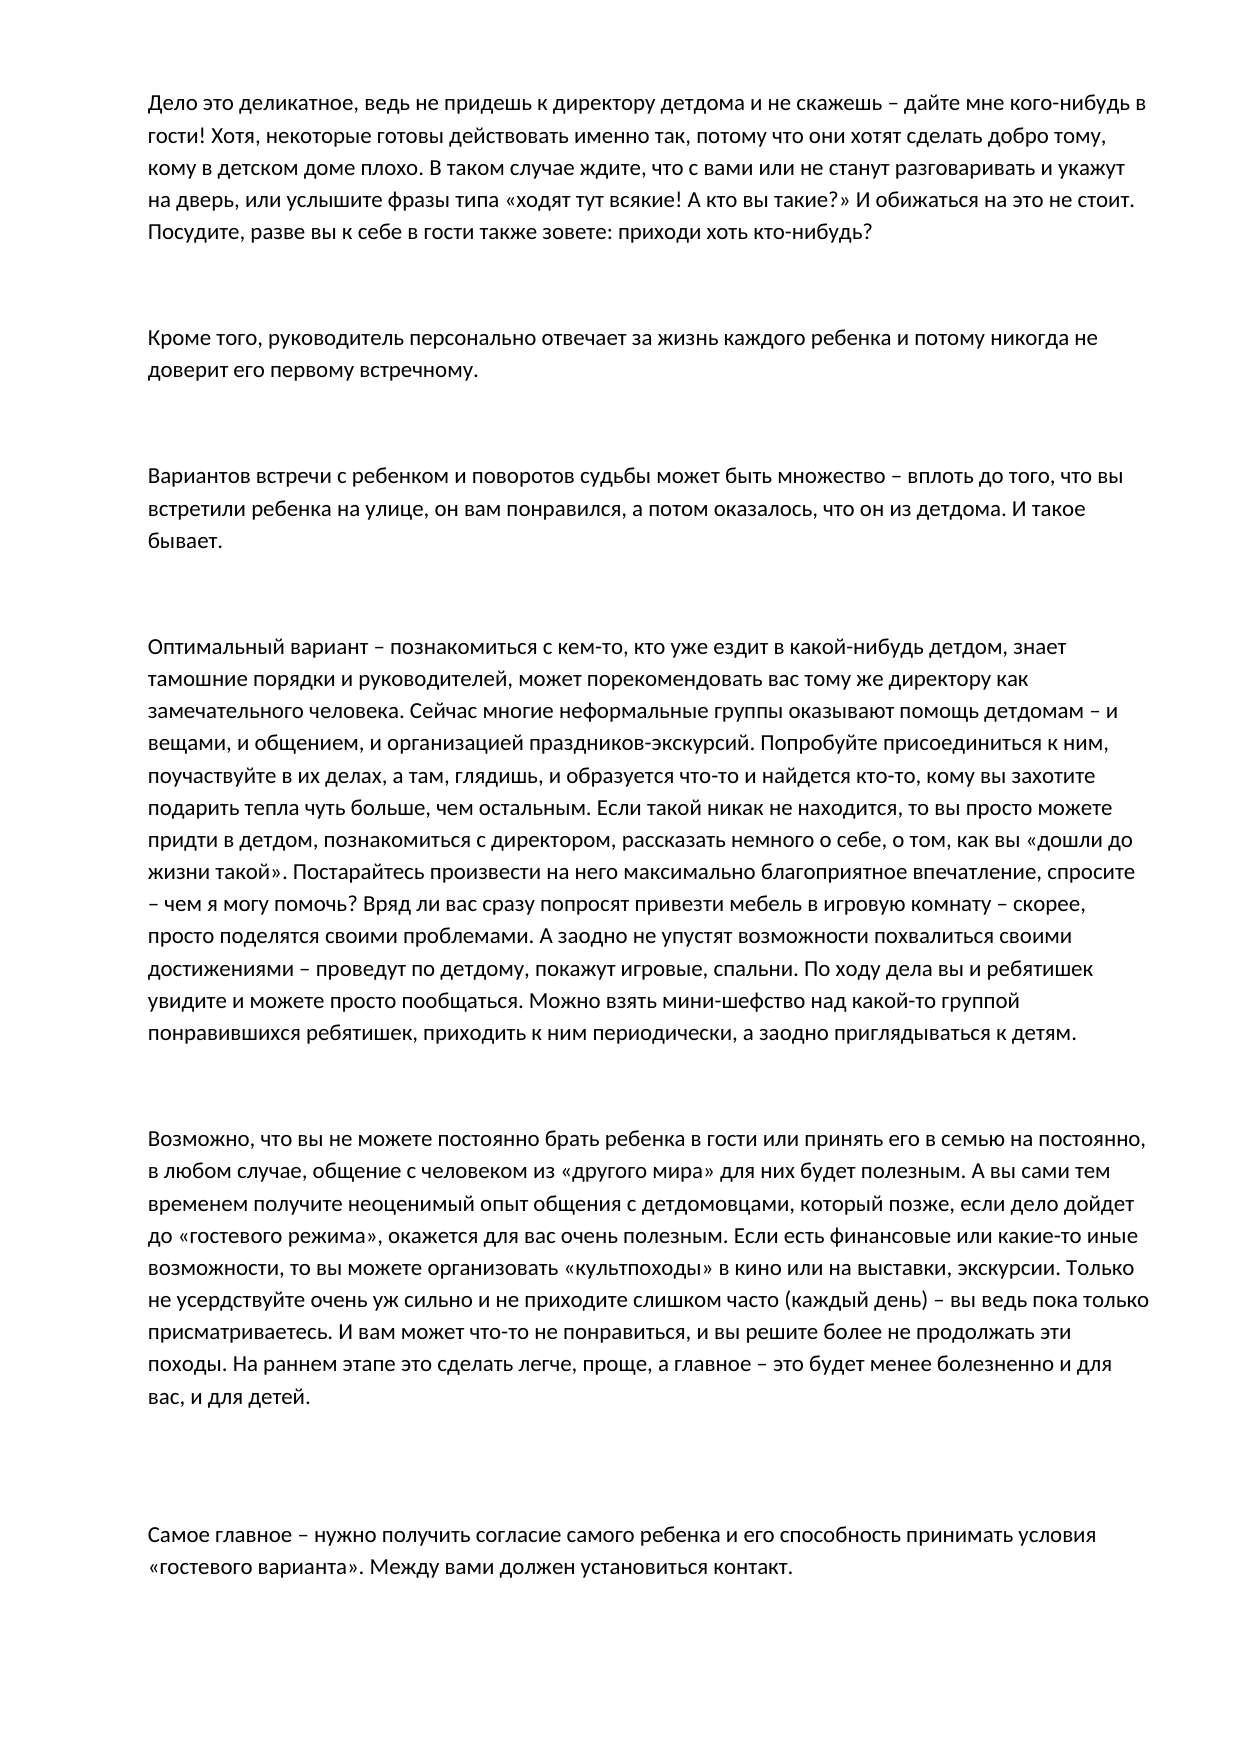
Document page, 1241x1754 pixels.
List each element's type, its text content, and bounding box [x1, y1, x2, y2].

text Возможно, что вы не можете постоянно брать ребенка в гости или принять его в семью на постоянно, в любом случае, общение с человеком из «другого мира» для них будет полезным. А вы сами тем временем получите неоценимый опыт общения с детдомовцами, который позже, если дело дойдет до «гостевого режима», окажется для вас очень полезным. Если есть финансовые или какие-то иные возможности, то вы можете организовать «культпоходы» в кино или на выставки, экскурсии. Только не усердствуйте очень уж сильно и не приходите слишком часто (каждый день) – вы ведь пока только присматриваетесь. И вам может что-то не понравиться, и вы решите более не продолжать эти походы. На раннем этапе это сделать легче, проще, а главное – это будет менее болезненно и для вас, и для детей. [148, 1124, 1152, 1442]
text Кроме того, руководитель персонально отвечает за жизнь каждого ребенка и потому никогда не доверит его первому встречному. [148, 323, 1152, 383]
text Вариантов встречи с ребенком и поворотов судьбы может быть множество – вплоть до того, что вы встретили ребенка на улице, он вам понравился, а потом оказалось, что он из детдома. И такое бывает. [148, 462, 1152, 554]
text Оптимальный вариант – познакомиться с кем-то, кто уже ездит в какой-нибудь детдом, знает тамошние порядки и руководителей, может порекомендовать вас тому же директору как замечательного человека. Сейчас многие неформальные группы оказывают помощь детдомам – и вещами, и общением, и организацией праздников-экскурсий. Попробуйте присоединиться к ним, поучаствуйте в их делах, а там, глядишь, и образуется что-то и найдется кто-то, кому вы захотите подарить тепла чуть больше, чем остальным. Если такой никак не находится, то вы просто можете придти в детдом, познакомиться с директором, рассказать немного о себе, о том, как вы «дошли до жизни такой». Постарайтесь произвести на него максимально благоприятное впечатление, спросите – чем я могу помочь? Вряд ли вас сразу попросят привезти мебель в игровую комнату – скорее, просто поделятся своими проблемами. А заодно не упустят возможности похвалиться своими достижениями – проведут по детдому, покажут игровые, спальни. По ходу дела вы и ребятишек увидите и можете просто пообщаться. Можно взять мини-шефство над какой-то группой понравившихся ребятишек, приходить к ним периодически, а заодно приглядываться к детям. [148, 632, 1152, 1046]
text Самое главное – нужно получить согласие самого ребенка и его способность принимать условия «гостевого варианта». Между вами должен установиться контакт. [148, 1520, 1152, 1580]
text Дело это деликатное, ведь не придешь к директору детдома и не скажешь – дайте мне кого-нибудь в гости! Хотя, некоторые готовы действовать именно так, потому что они хотят сделать добро тому, кому в детском доме плохо. В таком случае ждите, что с вами или не станут разговаривать и укажут на дверь, или услышите фразы типа «ходят тут всякие! А кто вы такие?» И обижаться на это не стоит. Посудите, разве вы к себе в гости также зовете: приходи хоть кто-нибудь? [148, 88, 1152, 245]
